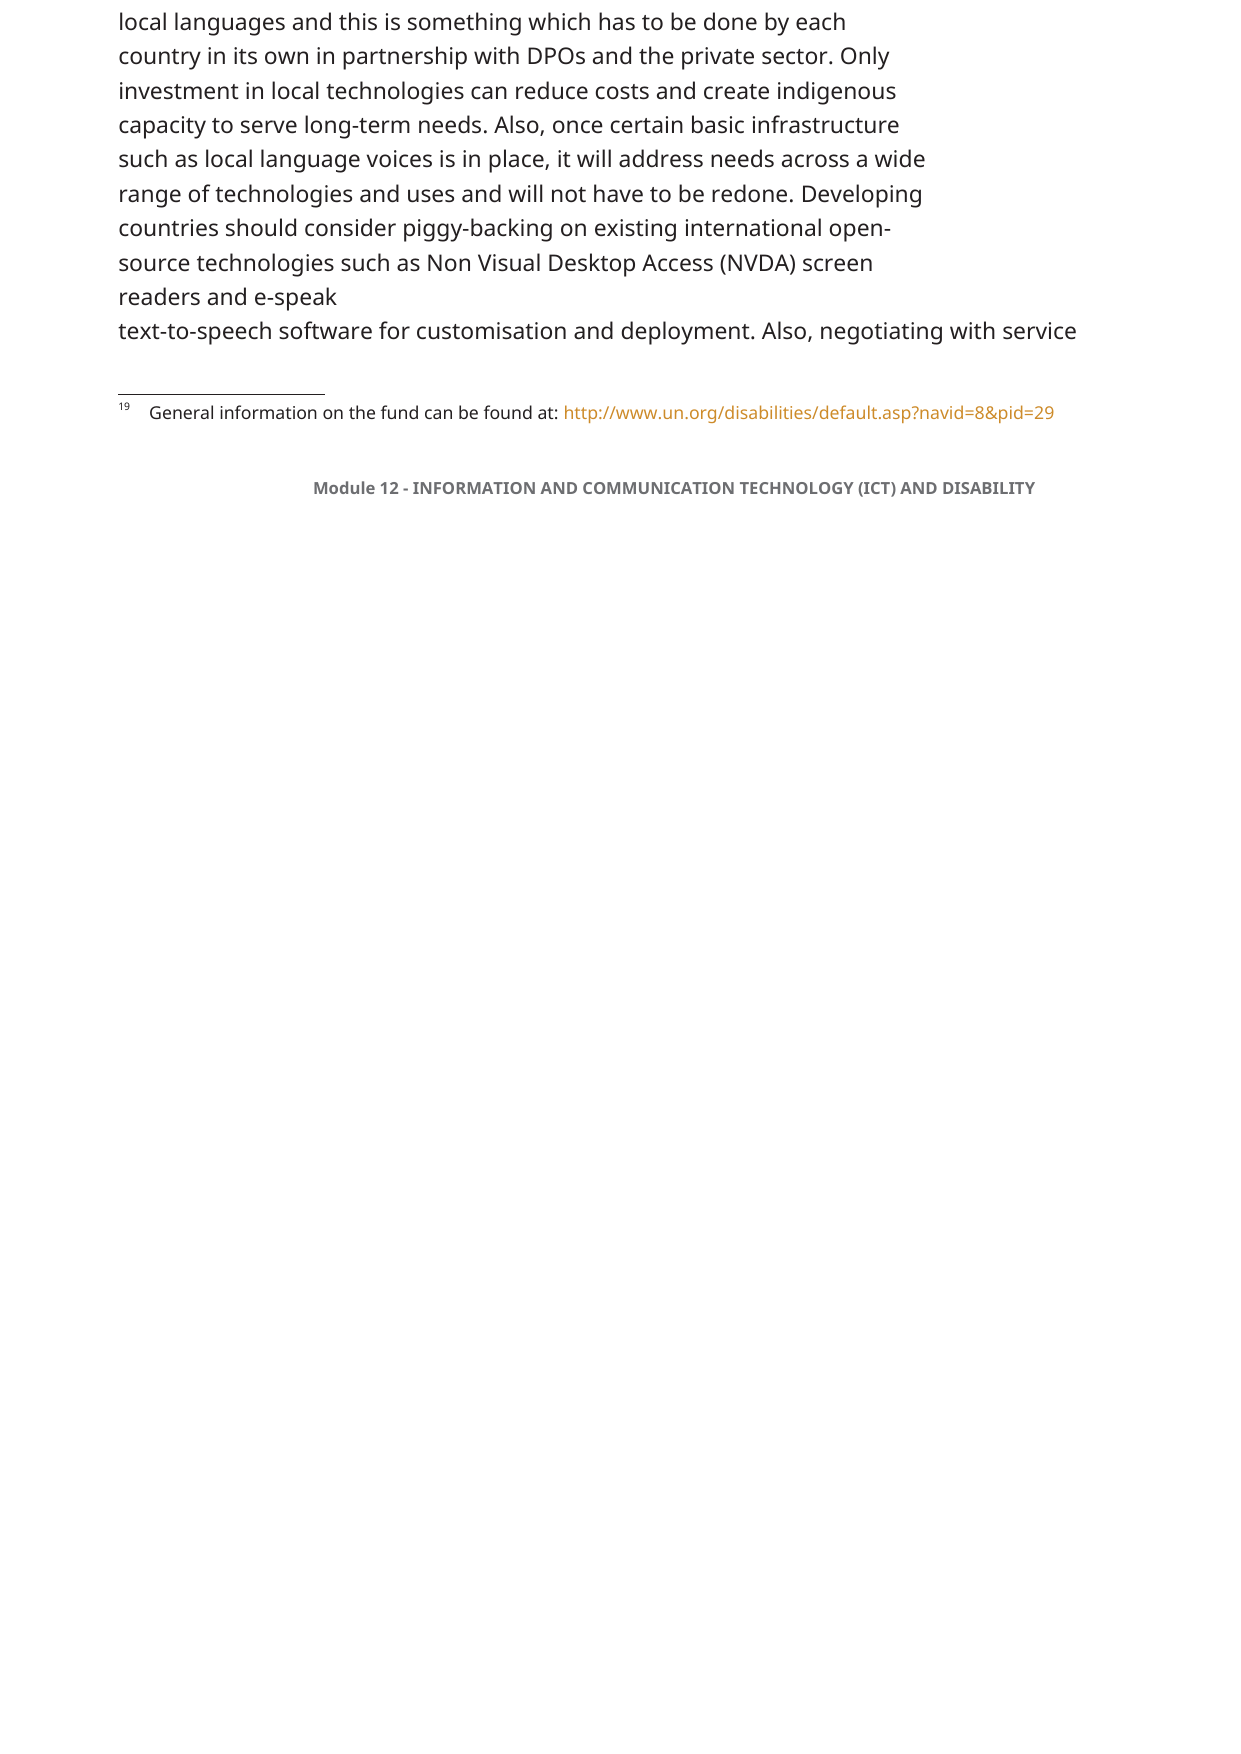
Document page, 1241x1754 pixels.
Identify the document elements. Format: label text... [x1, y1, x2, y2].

text text-to-speech software for customisation and deployment. Also, negotiating with service [118, 315, 1240, 347]
text Module 12 - INFORMATION AND COMMUNICATION TECHNOLOGY (ICT) AND DISABILITY [313, 476, 1240, 499]
text 19 General information on the fund can be found at: http://www.un.org/disabilities/default.asp?navid=8&pid=29 [118, 400, 1240, 424]
text local languages and this is something which has to be done by each country in its own in partnership with DPOs and the private sector. Only investment in local technologies can reduce costs and create indigenous capacity to serve long-term needs. Also, once certain basic infrastructure such as local language voices is in place, it will address needs across a wide range of technologies and uses and will not have to be redone. Developing countries should consider piggy-backing on existing international open-source technologies such as Non Visual Desktop Access (NVDA) screen readers and e-speak [118, 6, 932, 312]
